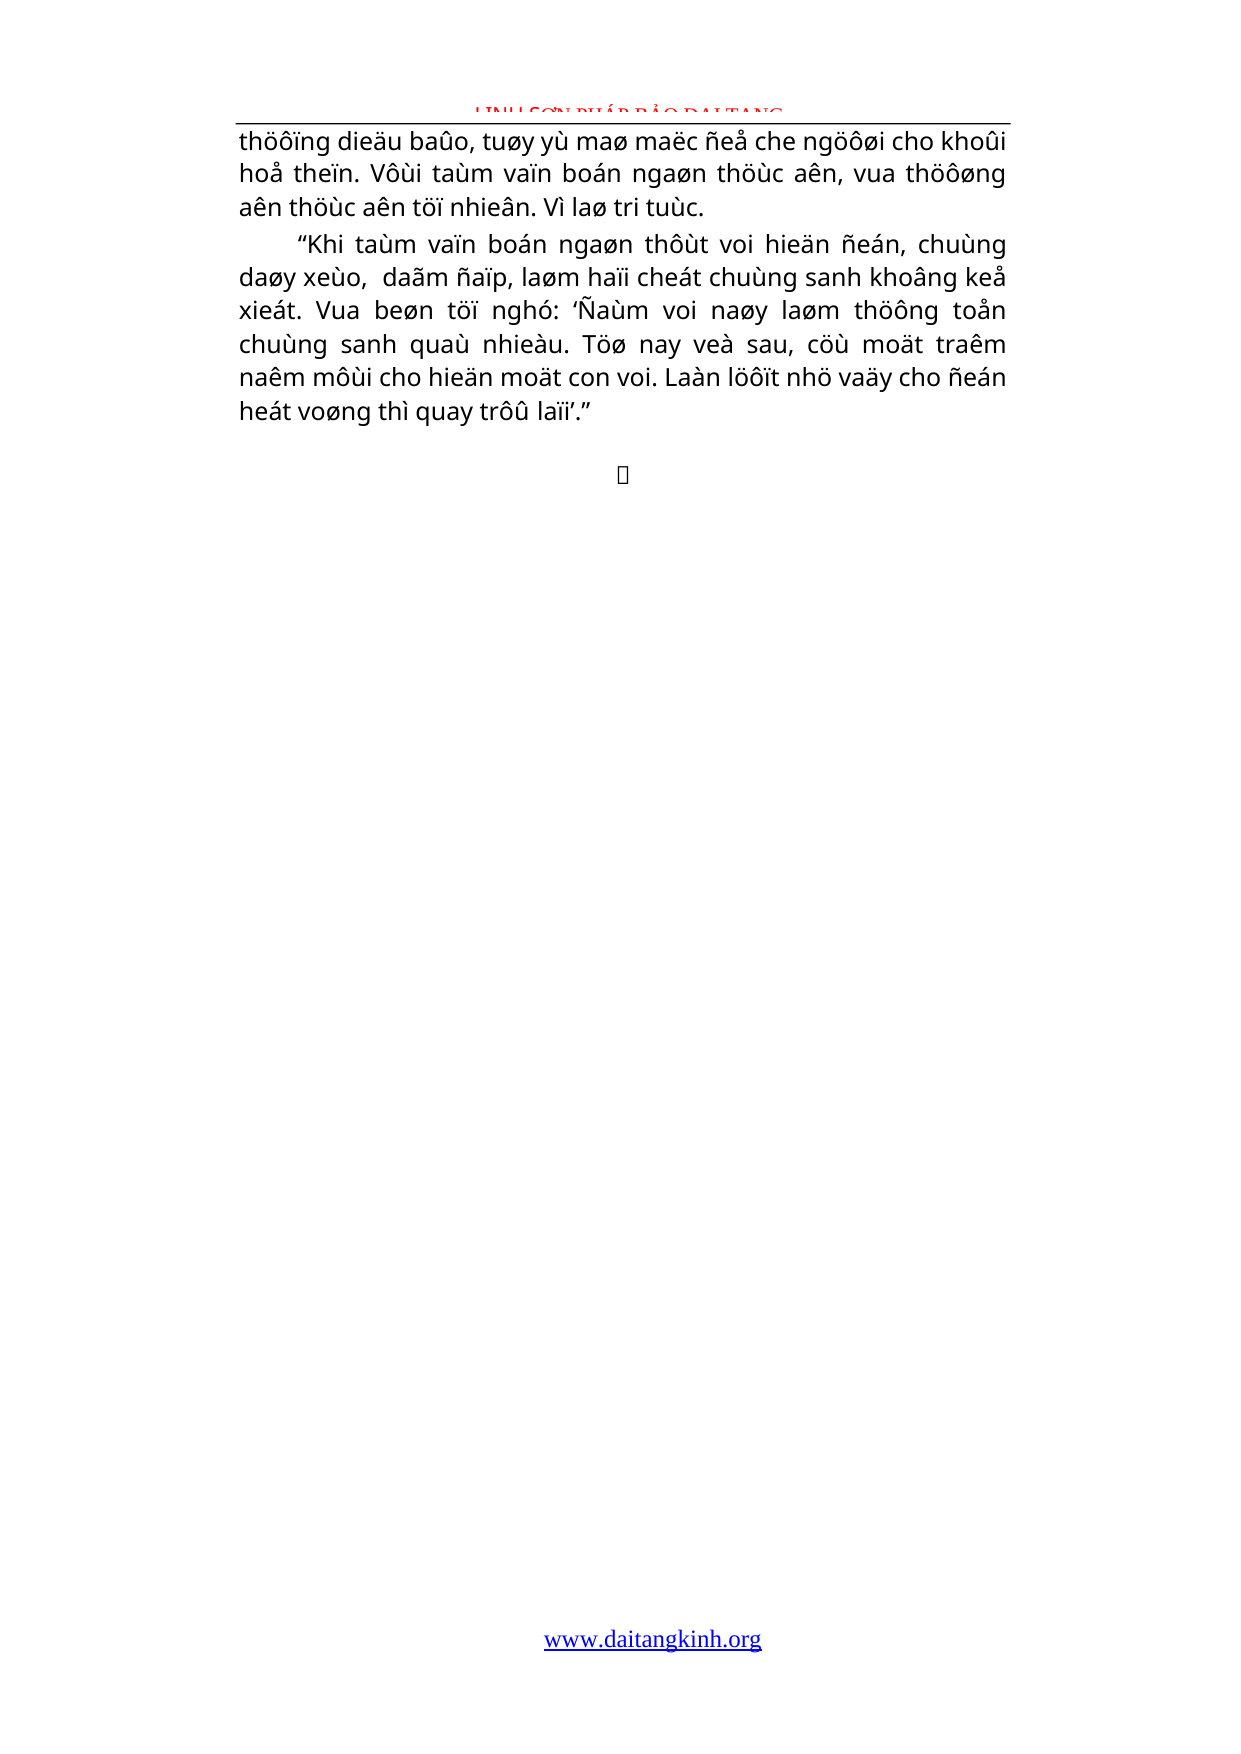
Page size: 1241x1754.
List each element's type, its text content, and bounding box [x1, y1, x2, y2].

text www.daitangkinh.org [317, 1624, 987, 1653]
text  [181, 458, 1065, 492]
text “Khi taùm vaïn boán ngaøn thôùt voi hieän ñeán, chuùng daøy xeùo, daãm ñaïp, laøm haïi cheát chuùng sanh khoâng keå xieát. Vua beøn töï nghó: ‘Ñaùm voi naøy laøm thöông toån chuùng sanh quaù nhieàu. Töø nay veà sau, cöù moät traêm naêm môùi cho hieän moät con voi. Laàn löôït nhö vaäy cho ñeán heát voøng thì quay trôû laïi’.” [239, 227, 1008, 427]
text thöôïng dieäu baûo, tuøy yù maø maëc ñeå che ngöôøi cho khoûi hoå theïn. Vôùi taùm vaïn boán ngaøn thöùc aên, vua thöôøng aên thöùc aên töï nhieân. Vì laø tri tuùc. [239, 123, 1008, 224]
